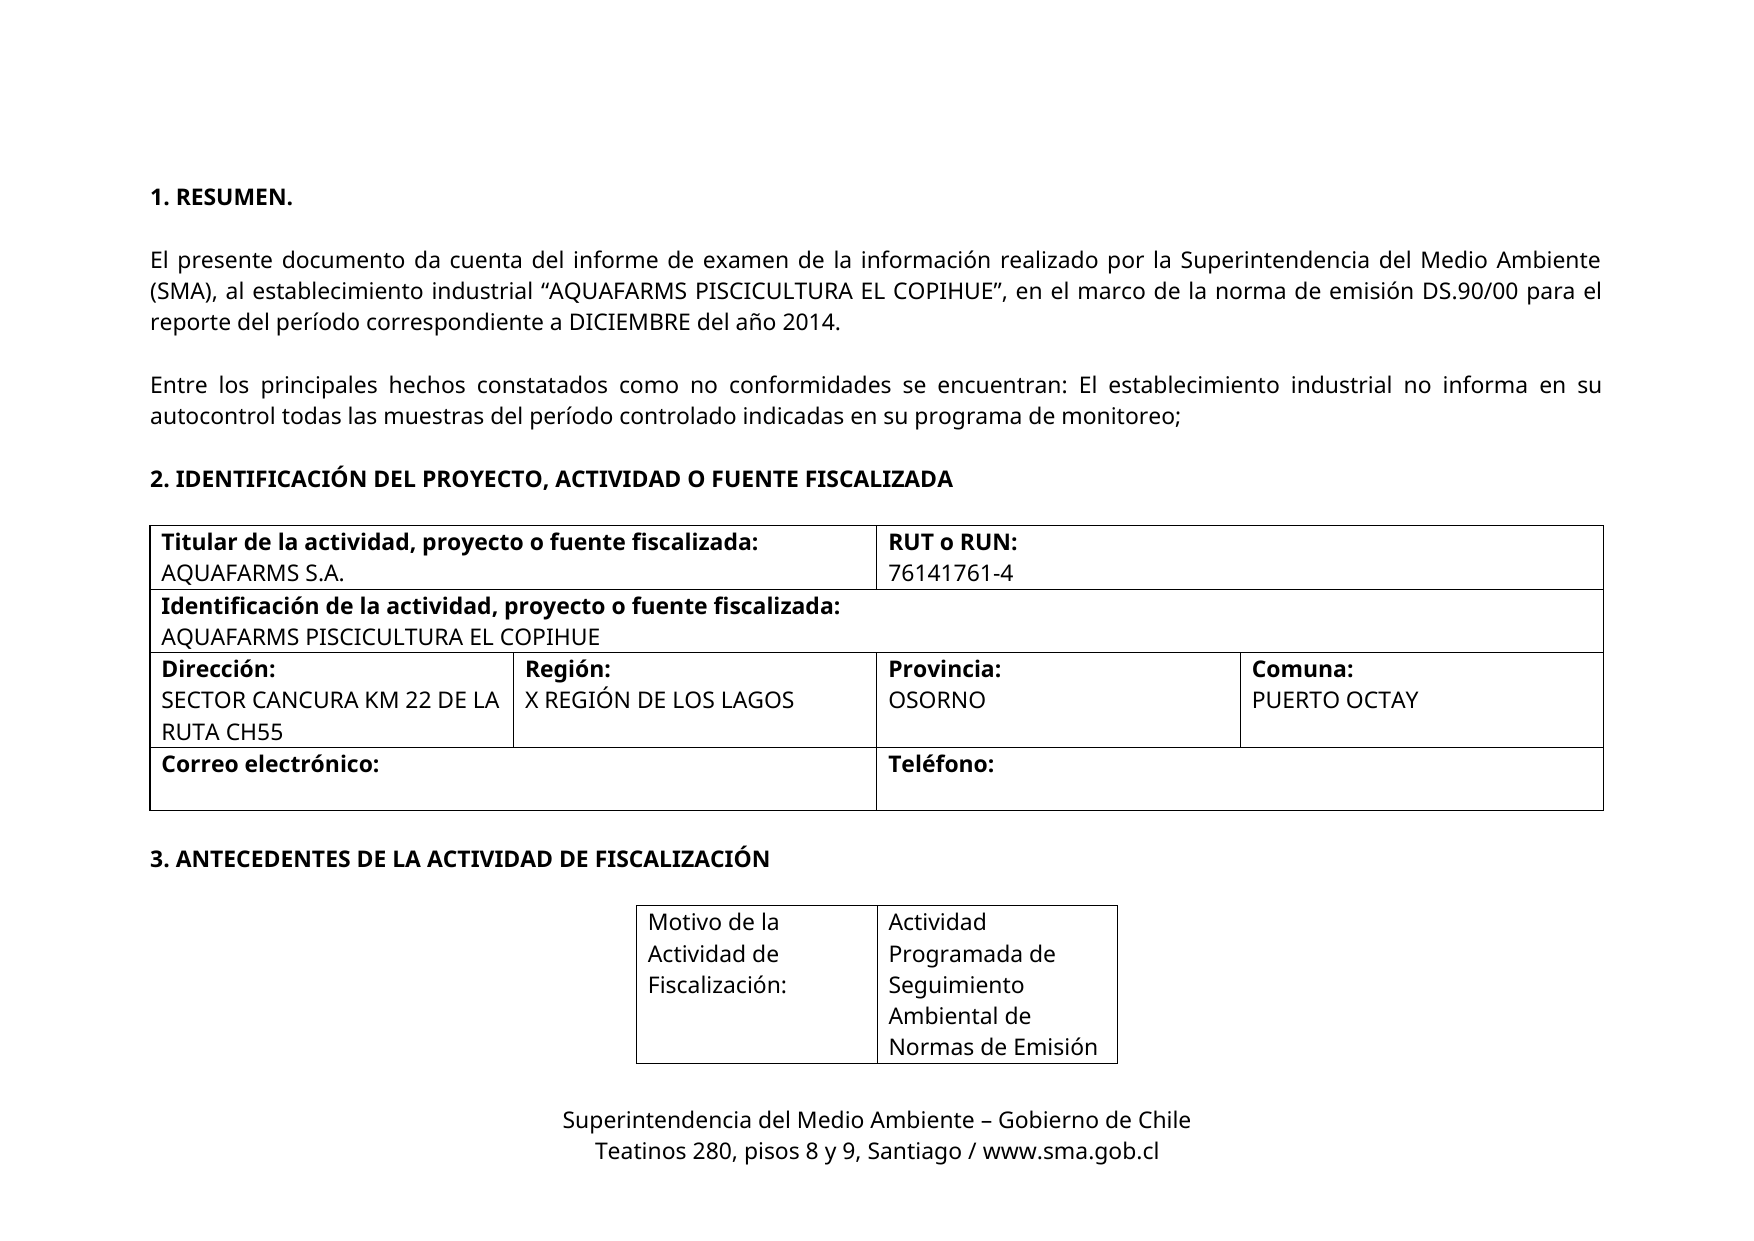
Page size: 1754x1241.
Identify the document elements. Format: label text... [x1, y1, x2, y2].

table_cell Provincia: OSORNO [877, 653, 1240, 747]
text El presente documento da cuenta del informe de examen de la información realizado por la Superintendencia del Medio Ambiente (SMA), al establecimiento industrial “AQUAFARMS PISCICULTURA EL COPIHUE”, en el marco de la norma de emisión DS.90/00 para el reporte del período correspondiente a DICIEMBRE del año 2014. [150, 212, 1604, 337]
table_header Titular de la actividad, proyecto o fuente fiscalizada: AQUAFARMS S.A. [151, 526, 876, 588]
table_cell Comuna: PUERTO OCTAY [1241, 653, 1603, 747]
table_header RUT o RUN: 76141761-4 [877, 526, 1603, 588]
table_cell Teléfono: [877, 748, 1603, 810]
table_cell Correo electrónico: [151, 748, 876, 810]
text Entre los principales hechos constatados como no conformidades se encuentran: El establecimiento industrial no informa en su autocontrol todas las muestras del período controlado indicadas en su programa de monitoreo; [150, 337, 1604, 431]
text 2. IDENTIFICACIÓN DEL PROYECTO, ACTIVIDAD O FUENTE FISCALIZADA [150, 431, 1604, 494]
table_cell Dirección: SECTOR CANCURA KM 22 DE LA RUTA CH55 [151, 653, 513, 747]
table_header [637, 906, 877, 1062]
text 3. ANTECEDENTES DE LA ACTIVIDAD DE FISCALIZACIÓN [150, 811, 1604, 874]
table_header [878, 906, 1117, 1062]
table_cell Región: X REGIÓN DE LOS LAGOS [514, 653, 876, 747]
table_cell Identificación de la actividad, proyecto o fuente fiscalizada: AQUAFARMS PISCICULTURA EL COPIHUE [151, 590, 1603, 652]
text 1. RESUMEN. [150, 150, 1604, 212]
